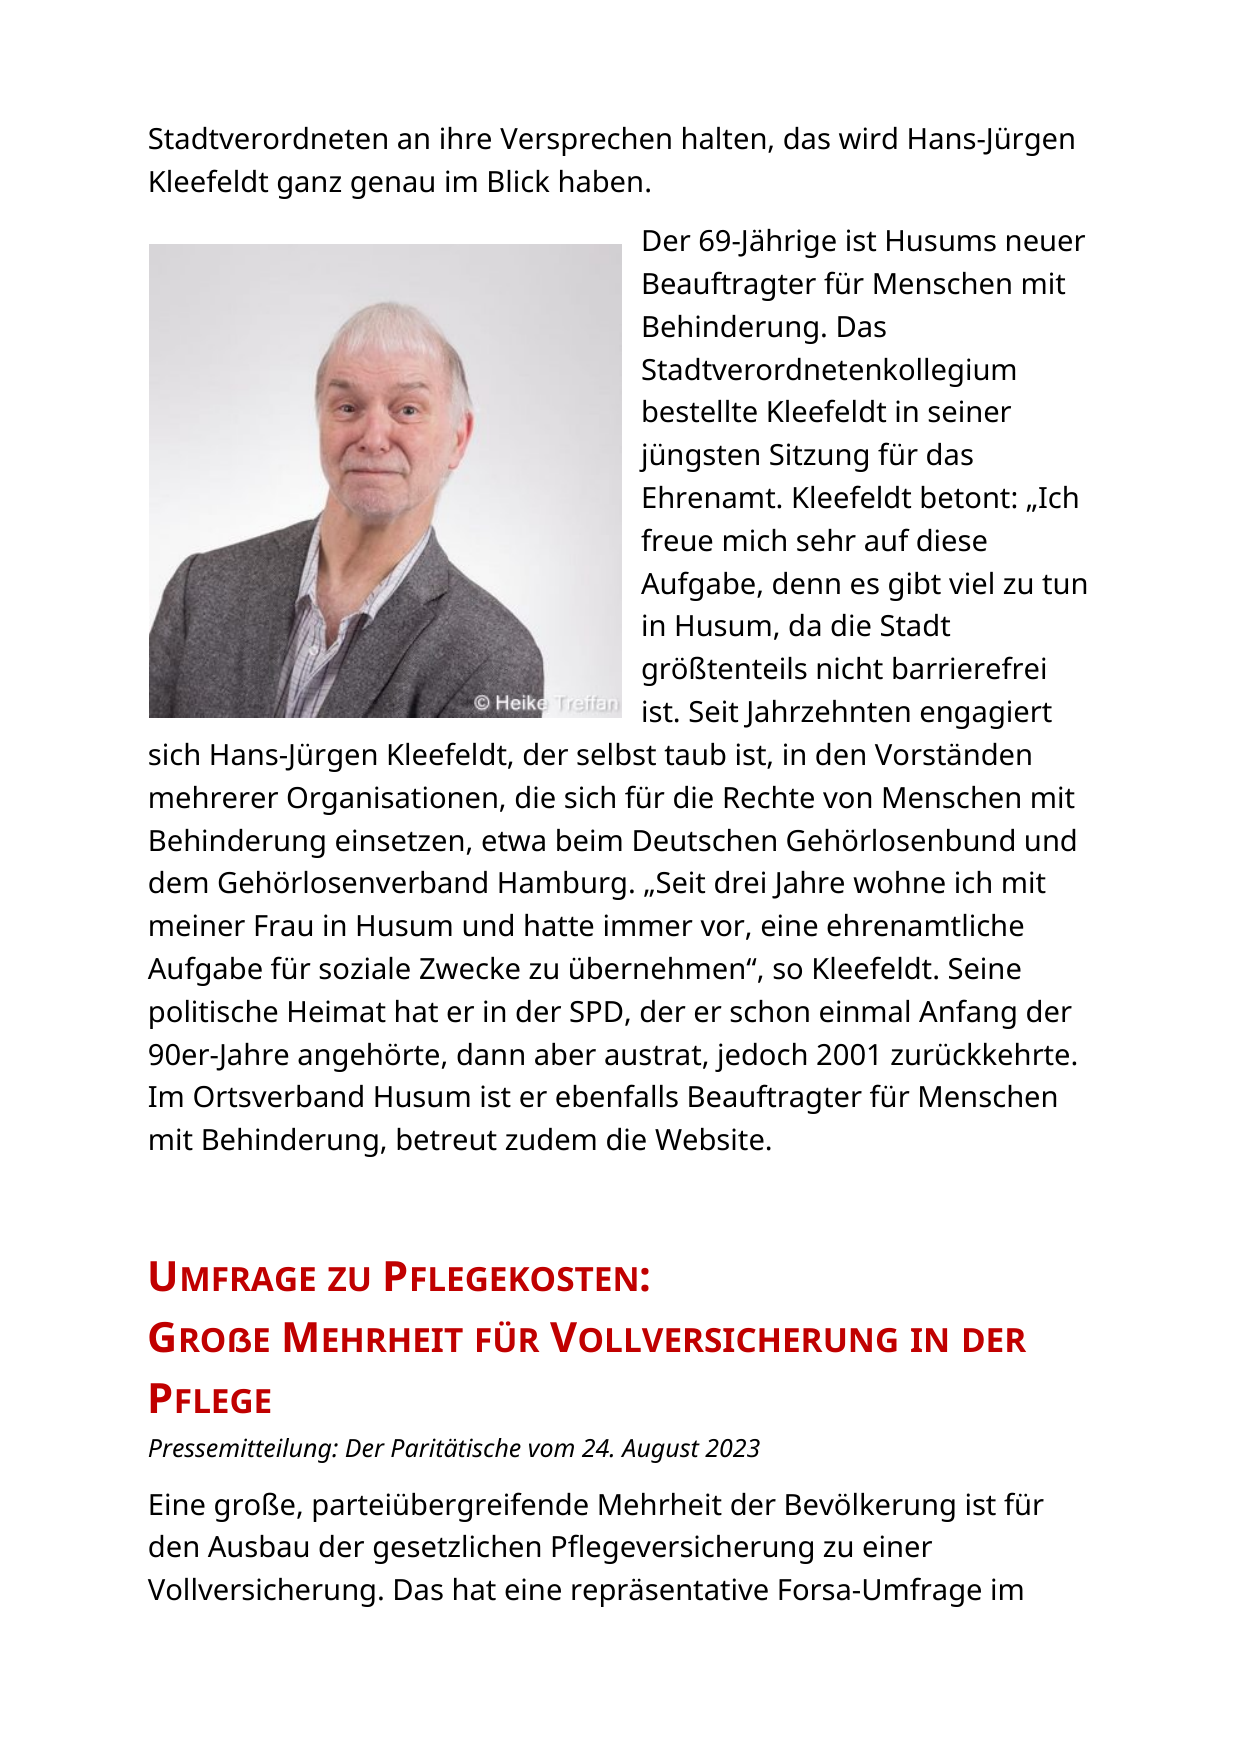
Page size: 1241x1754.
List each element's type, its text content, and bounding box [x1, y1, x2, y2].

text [148, 118, 1093, 201]
picture [149, 244, 622, 718]
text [148, 1484, 1093, 1609]
text Pressemitteilung: Der Paritätische vom 24. August 2023 [148, 1431, 1093, 1464]
text Umfrage zu Pflegekosten: Große Mehrheit für Vollversicherung in der Pflege [148, 1247, 1093, 1426]
